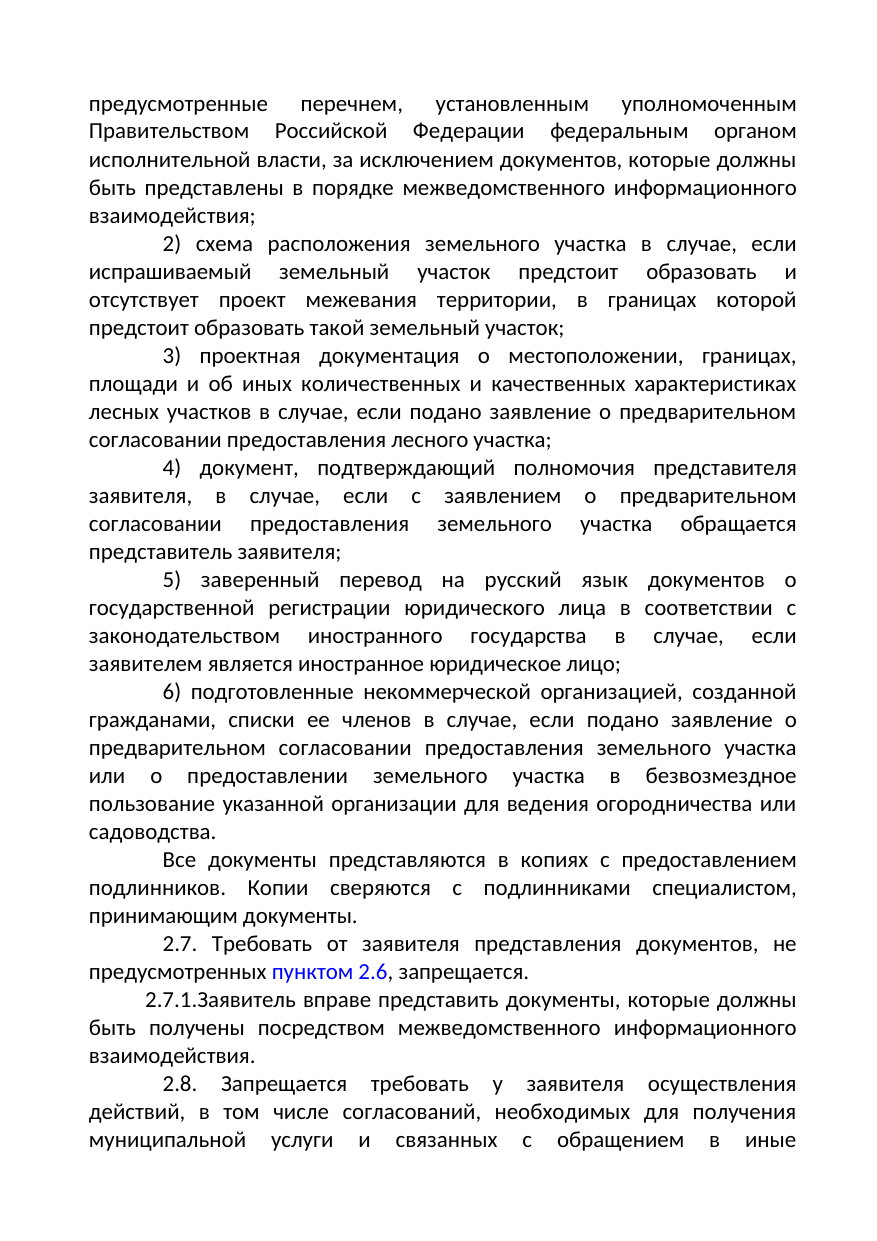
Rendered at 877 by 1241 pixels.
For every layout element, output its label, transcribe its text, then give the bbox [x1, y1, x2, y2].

text 4) документ, подтверждающий полномочия представителя заявителя, в случае, если с заявлением о предварительном согласовании предоставления земельного участка обращается представитель заявителя; [89, 453, 797, 565]
text 5) заверенный перевод на русский язык документов о государственной регистрации юридического лица в соответствии с законодательством иностранного государства в случае, если заявителем является иностранное юридическое лицо; [89, 565, 797, 677]
text 2) схема расположения земельного участка в случае, если испрашиваемый земельный участок предстоит образовать и отсутствует проект межевания территории, в границах которой предстоит образовать такой земельный участок; [89, 229, 797, 341]
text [89, 89, 797, 229]
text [89, 1069, 797, 1153]
text 6) подготовленные некоммерческой организацией, созданной гражданами, списки ее членов в случае, если подано заявление о предварительном согласовании предоставления земельного участка или о предоставлении земельного участка в безвозмездное пользование указанной организации для ведения огородничества или садоводства. [89, 677, 797, 845]
text Все документы представляются в копиях с предоставлением подлинников. Копии сверяются с подлинниками специалистом, принимающим документы. [89, 845, 797, 929]
text 2.7.1.Заявитель вправе представить документы, которые должны быть получены посредством межведомственного информационного взаимодействия. [89, 985, 797, 1069]
text 3) проектная документация о местоположении, границах, площади и об иных количественных и качественных характеристиках лесных участков в случае, если подано заявление о предварительном согласовании предоставления лесного участка; [89, 341, 797, 453]
text 2.7. Требовать от заявителя представления документов, не предусмотренных пунктом 2.6, запрещается. [89, 929, 797, 985]
